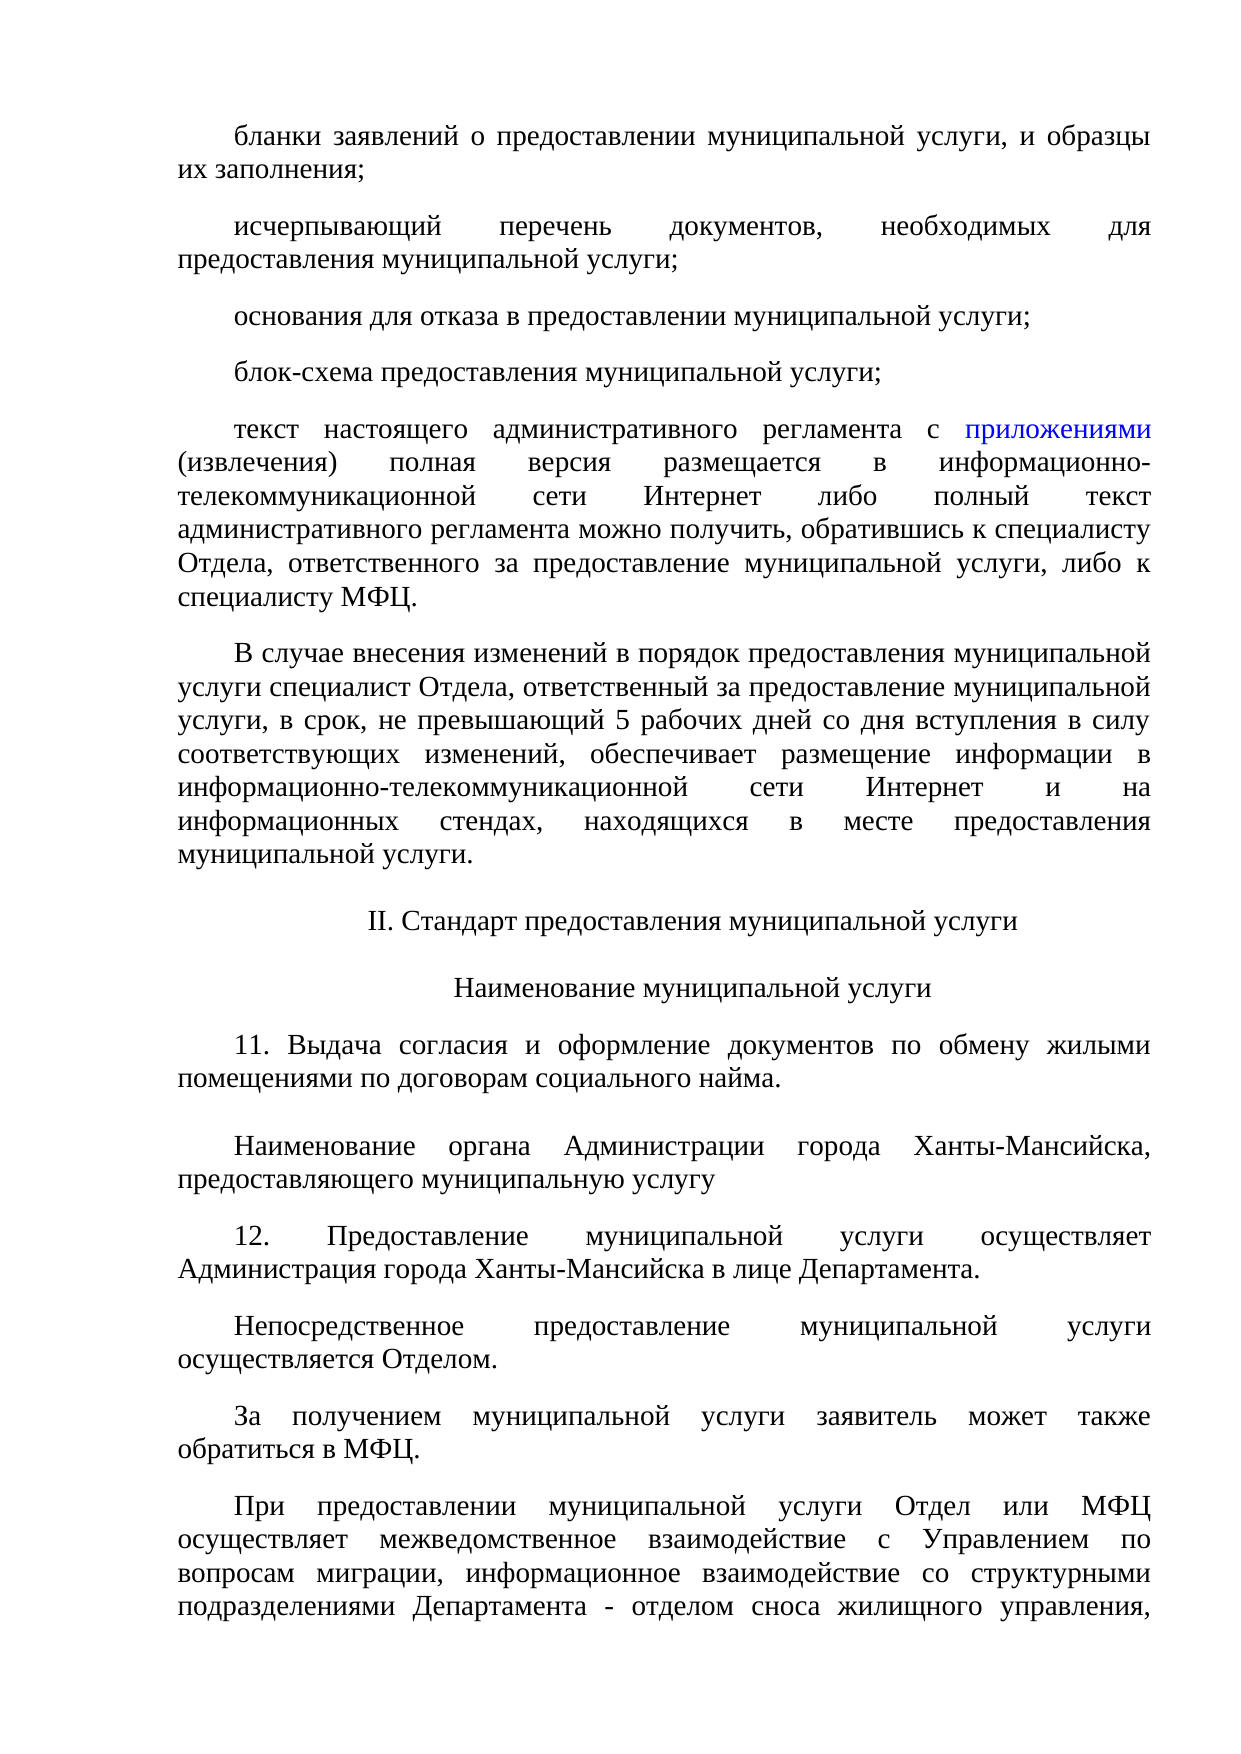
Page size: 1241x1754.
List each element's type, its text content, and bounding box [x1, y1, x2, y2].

text Наименование органа Администрации города Ханты-Мансийска, предоставляющего муниципальную услугу [177, 1128, 1152, 1195]
text блок-схема предоставления муниципальной услуги; [177, 354, 1152, 388]
text 11. Выдача согласия и оформление документов по обмену жилыми помещениями по договорам социального найма. [177, 1027, 1152, 1094]
text Наименование муниципальной услуги [177, 971, 1152, 1004]
text 12. Предоставление муниципальной услуги осуществляет Администрация города Ханты-Мансийска в лице Департамента. [177, 1218, 1152, 1285]
text исчерпывающий перечень документов, необходимых для предоставления муниципальной услуги; [177, 208, 1152, 275]
text бланки заявлений о предоставлении муниципальной услуги, и образцы их заполнения; [177, 118, 1152, 185]
text За получением муниципальной услуги заявитель может также обратиться в МФЦ. [177, 1398, 1152, 1465]
text текст настоящего административного регламента с приложениями (извлечения) полная версия размещается в информационно-телекоммуникационной сети Интернет либо полный текст административного регламента можно получить, обратившись к специалисту Отдела, ответственного за предоставление муниципальной услуги, либо к специалисту МФЦ. [177, 411, 1152, 612]
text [177, 1488, 1152, 1622]
text Непосредственное предоставление муниципальной услуги осуществляется Отделом. [177, 1308, 1152, 1375]
text II. Стандарт предоставления муниципальной услуги [177, 903, 1152, 937]
text основания для отказа в предоставлении муниципальной услуги; [177, 298, 1152, 332]
text В случае внесения изменений в порядок предоставления муниципальной услуги специалист Отдела, ответственный за предоставление муниципальной услуги, в срок, не превышающий 5 рабочих дней со дня вступления в силу соответствующих изменений, обеспечивает размещение информации в информационно-телекоммуникационной сети Интернет и на информационных стендах, находящихся в месте предоставления муниципальной услуги. [177, 635, 1152, 870]
